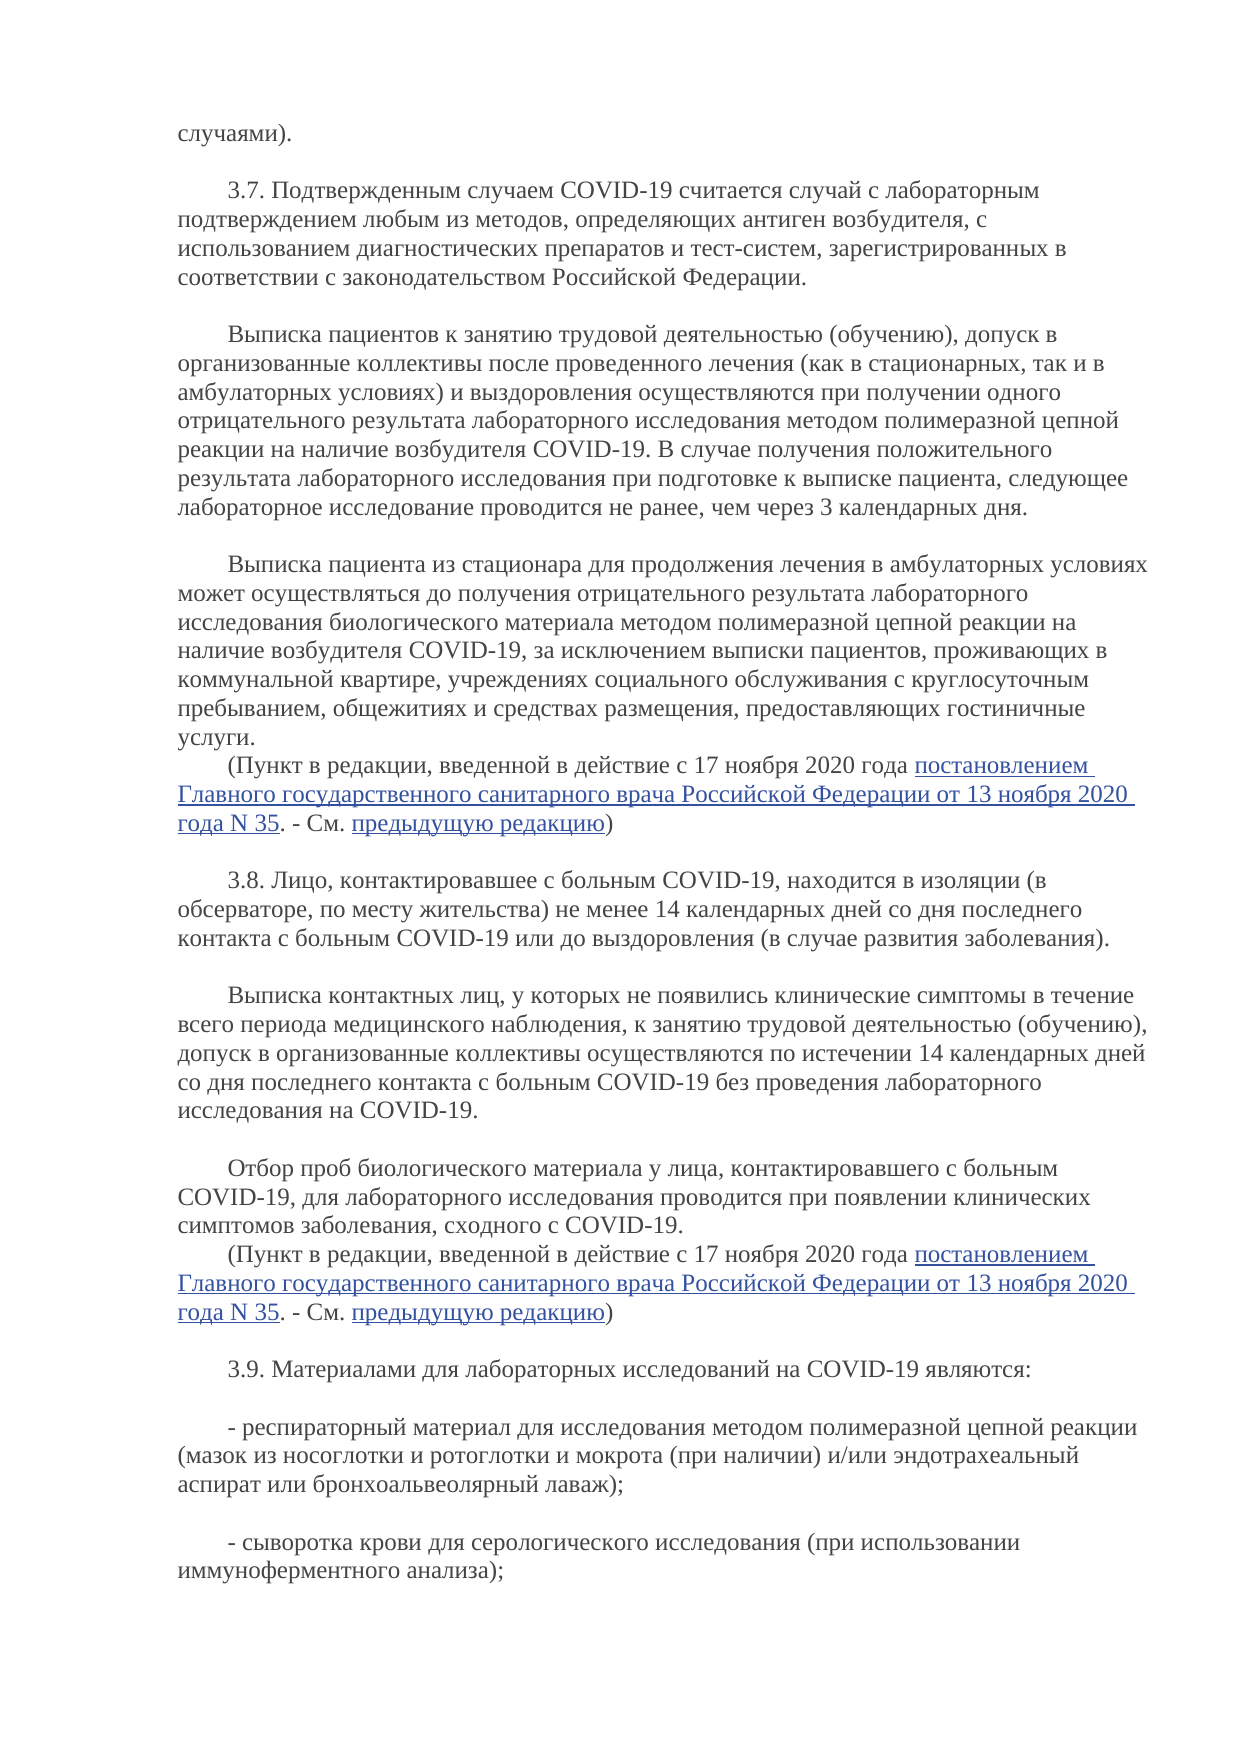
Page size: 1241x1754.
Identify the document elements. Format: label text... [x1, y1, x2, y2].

text Отбор проб биологического материала у лица, контактировавшего с больным COVID-19, для лабораторного исследования проводится при появлении клинических симптомов заболевания, сходного с COVID-19. [177, 1153, 1152, 1239]
text (Пункт в редакции, введенной в действие с 17 ноября 2020 года постановлением Главного государственного санитарного врача Российской Федерации от 13 ноября 2020 года N 35. - См. предыдущую редакцию) [177, 751, 1152, 866]
text 3.9. Материалами для лабораторных исследований на COVID-19 являются: [177, 1354, 1152, 1412]
text Выписка пациентов к занятию трудовой деятельностью (обучению), допуск в организованные коллективы после проведенного лечения (как в стационарных, так и в амбулаторных условиях) и выздоровления осуществляются при получении одного отрицательного результата лабораторного исследования методом полимеразной цепной реакции на наличие возбудителя COVID-19. В случае получения положительного результата лабораторного исследования при подготовке к выписке пациента, следующее лабораторное исследование проводится не ранее, чем через 3 календарных дня. [177, 319, 1152, 549]
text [177, 118, 1152, 176]
text 3.8. Лицо, контактировавшее с больным COVID-19, находится в изоляции (в обсерваторе, по месту жительства) не менее 14 календарных дней со дня последнего контакта с больным COVID-19 или до выздоровления (в случае развития заболевания). [177, 866, 1152, 981]
text - респираторный материал для исследования методом полимеразной цепной реакции (мазок из носоглотки и ротоглотки и мокрота (при наличии) и/или эндотрахеальный аспират или бронхоальвеолярный лаваж); [177, 1412, 1152, 1527]
text Выписка пациента из стационара для продолжения лечения в амбулаторных условиях может осуществляться до получения отрицательного результата лабораторного исследования биологического материала методом полимеразной цепной реакции на наличие возбудителя COVID-19, за исключением выписки пациентов, проживающих в коммунальной квартире, учреждениях социального обслуживания с круглосуточным пребыванием, общежитиях и средствах размещения, предоставляющих гостиничные услуги. [177, 549, 1152, 751]
text Выписка контактных лиц, у которых не появились клинические симптомы в течение всего периода медицинского наблюдения, к занятию трудовой деятельностью (обучению), допуск в организованные коллективы осуществляются по истечении 14 календарных дней со дня последнего контакта с больным COVID-19 без проведения лабораторного исследования на COVID-19. [177, 981, 1152, 1153]
text - сыворотка крови для серологического исследования (при использовании иммуноферментного анализа); [177, 1527, 1152, 1584]
text (Пункт в редакции, введенной в действие с 17 ноября 2020 года постановлением Главного государственного санитарного врача Российской Федерации от 13 ноября 2020 года N 35. - См. предыдущую редакцию) [177, 1239, 1152, 1354]
text 3.7. Подтвержденным случаем COVID-19 считается случай с лабораторным подтверждением любым из методов, определяющих антиген возбудителя, с использованием диагностических препаратов и тест-систем, зарегистрированных в соответствии с законодательством Российской Федерации. [177, 176, 1152, 319]
